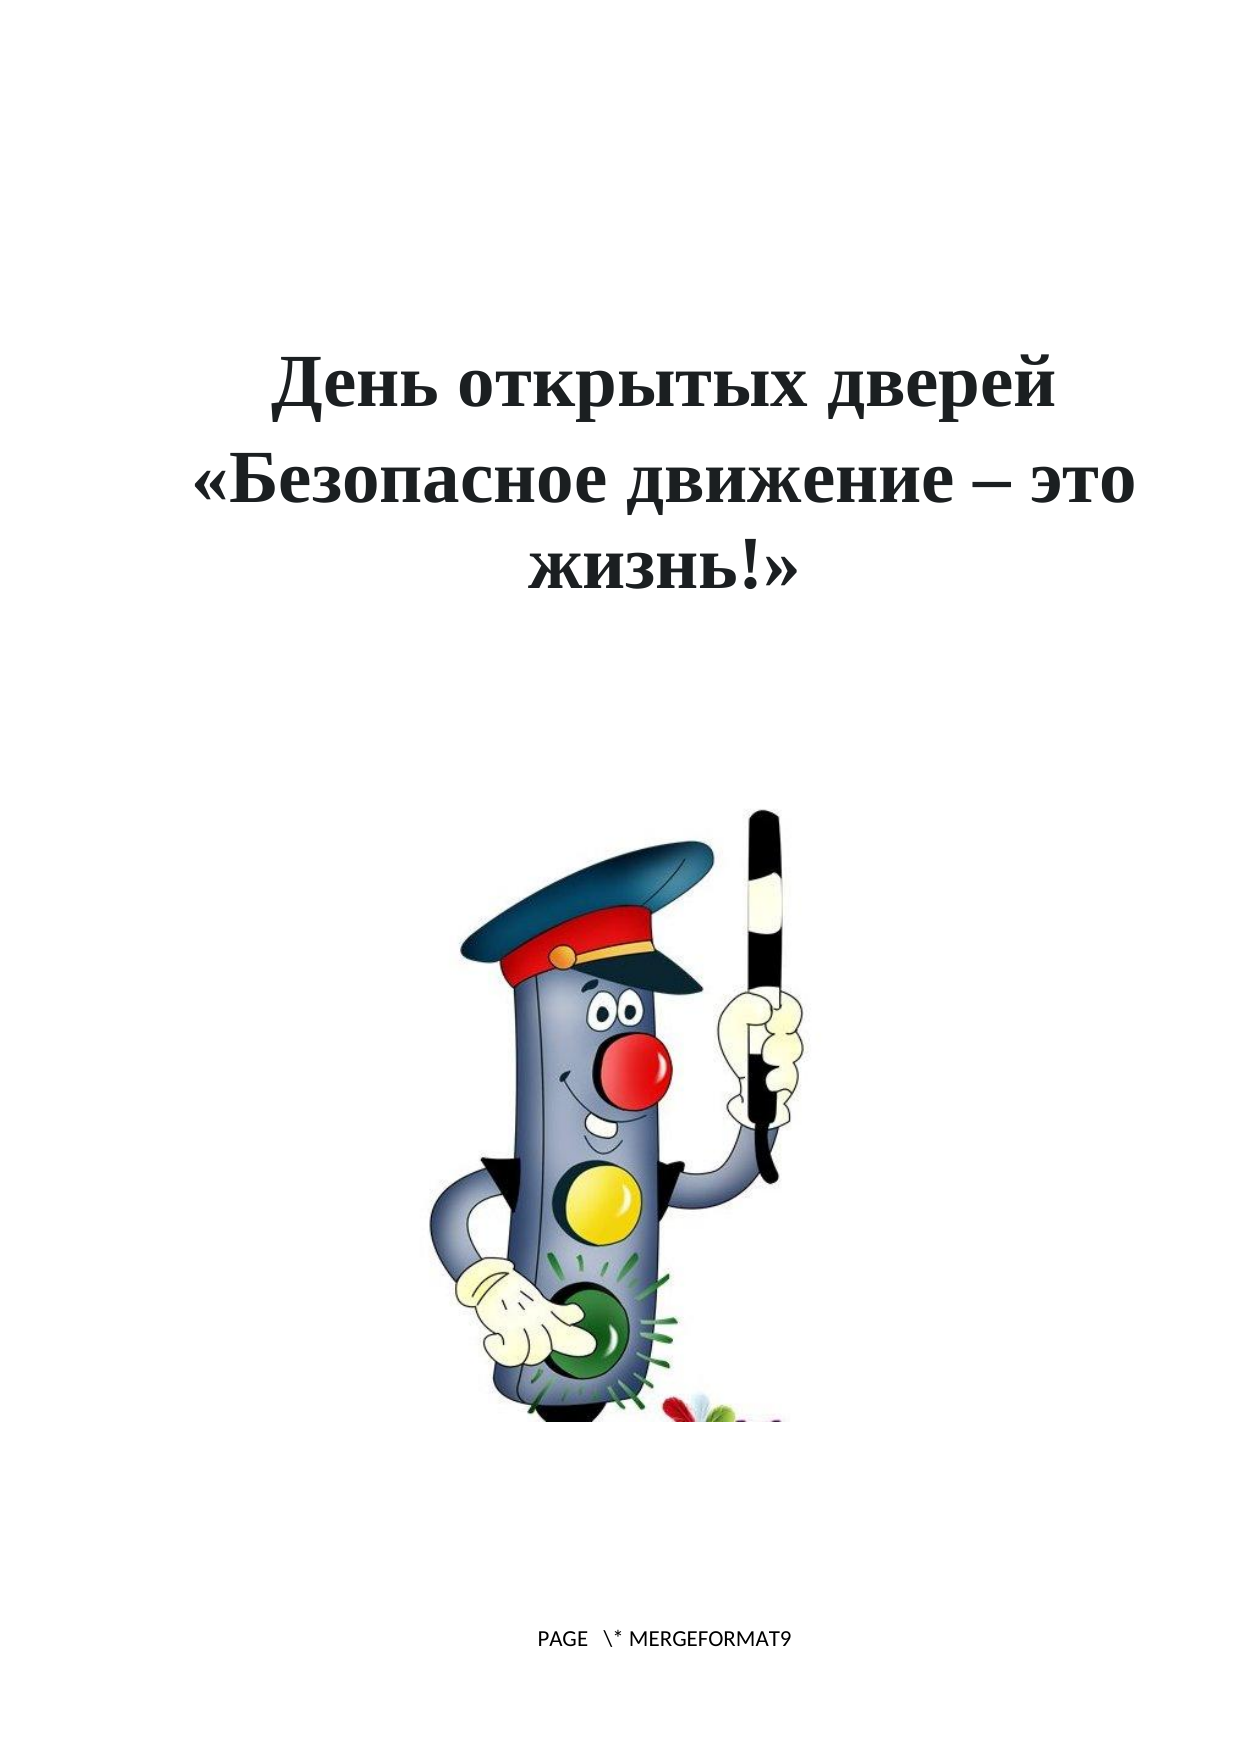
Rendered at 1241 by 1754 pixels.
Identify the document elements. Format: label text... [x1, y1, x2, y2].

text «Безопасное движение – это жизнь!» [177, 432, 1152, 604]
picture [371, 760, 893, 1422]
text День открытых дверей [177, 336, 1152, 422]
